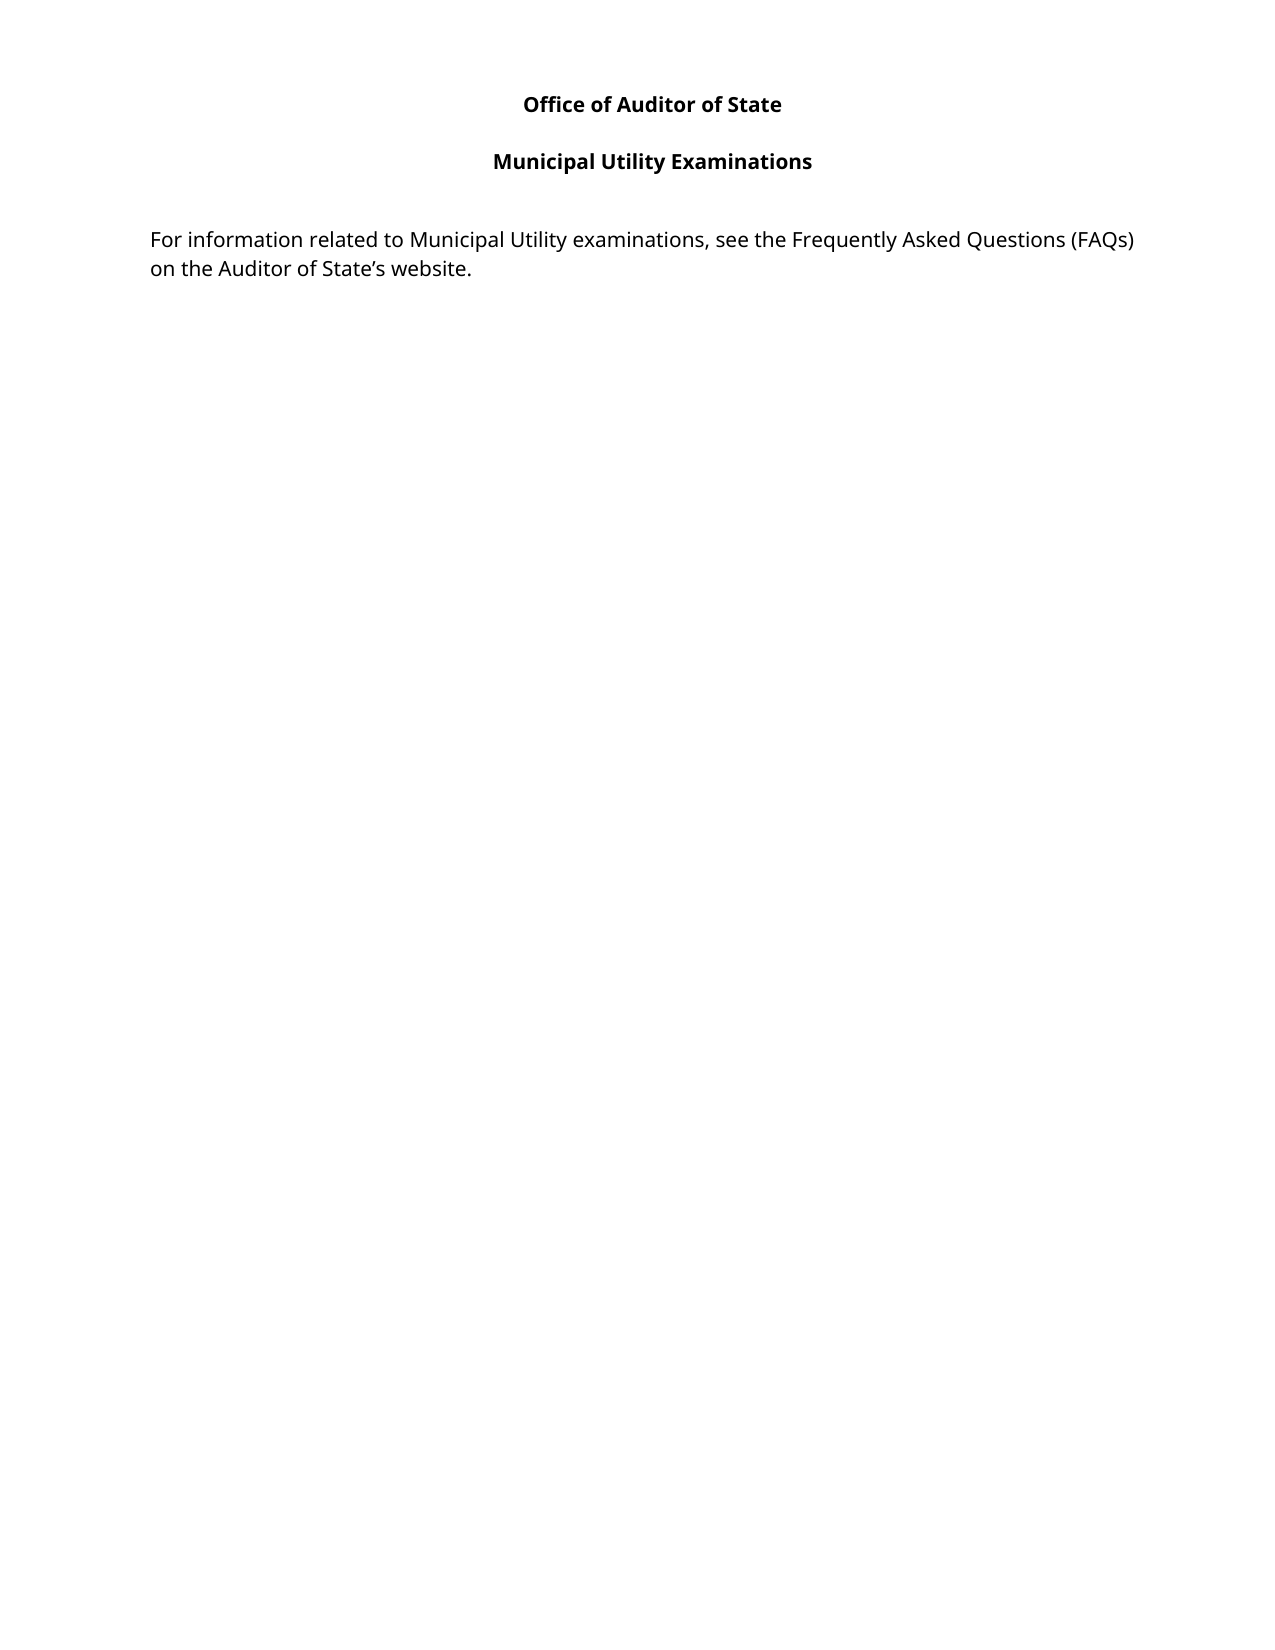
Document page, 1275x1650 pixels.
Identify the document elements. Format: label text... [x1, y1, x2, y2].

text For information related to Municipal Utility examinations, see the Frequently Asked Questions (FAQs) on the Auditor of State’s website. [150, 225, 1155, 282]
